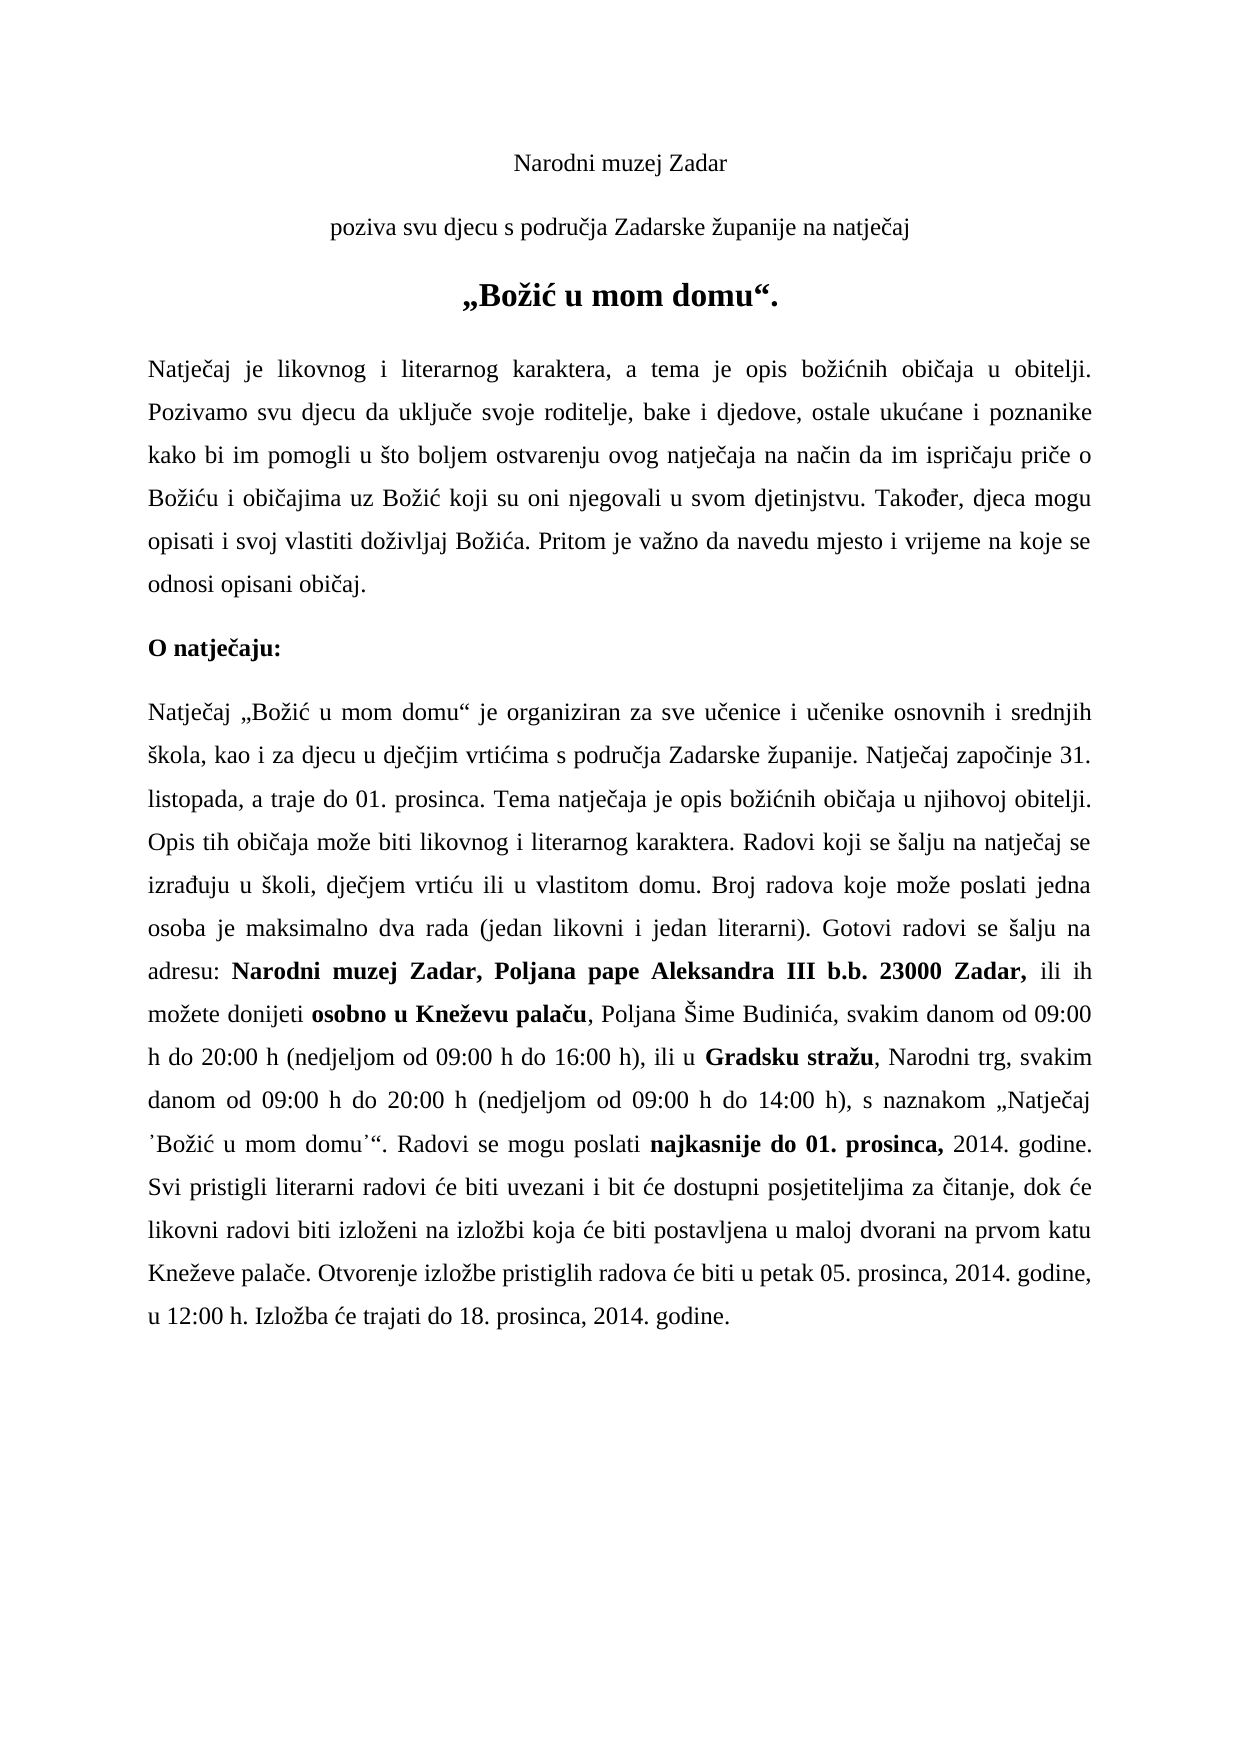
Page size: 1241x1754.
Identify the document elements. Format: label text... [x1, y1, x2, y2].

text „Božić u mom domu“. [148, 276, 1093, 314]
text poziva svu djecu s područja Zadarske županije na natječaj [148, 212, 1093, 240]
text Natječaj je likovnog i literarnog karaktera, a tema je opis božićnih običaja u obitelji. Pozivamo svu djecu da uključe svoje roditelje, bake i djedove, ostale ukućane i poznanike kako bi im pomogli u što boljem ostvarenju ovog natječaja na način da im ispričaju priče o Božiću i običajima uz Božić koji su oni njegovali u svom djetinjstvu. Također, djeca mogu opisati i svoj vlastiti doživljaj Božića. Pritom je važno da navedu mjesto i vrijeme na koje se odnosi opisani običaj. [148, 354, 1093, 598]
text Natječaj „Božić u mom domu“ je organiziran za sve učenice i učenike osnovnih i srednjih škola, kao i za djecu u dječjim vrtićima s područja Zadarske županije. Natječaj započinje 31. listopada, a traje do 01. prosinca. Tema natječaja je opis božićnih običaja u njihovoj obitelji. Opis tih običaja može biti likovnog i literarnog karaktera. Radovi koji se šalju na natječaj se izrađuju u školi, dječjem vrtiću ili u vlastitom domu. Broj radova koje može poslati jedna osoba je maksimalno dva rada (jedan likovni i jedan literarni). Gotovi radovi se šalju na adresu: Narodni muzej Zadar, Poljana pape Aleksandra III b.b. 23000 Zadar, ili ih možete donijeti osobno u Kneževu palaču, Poljana Šime Budinića, svakim danom od 09:00 h do 20:00 h (nedjeljom od 09:00 h do 16:00 h), ili u Gradsku stražu, Narodni trg, svakim danom od 09:00 h do 20:00 h (nedjeljom od 09:00 h do 14:00 h), s naznakom „Natječaj ᾿Božić u mom domu᾿“. Radovi se mogu poslati najkasnije do 01. prosinca, 2014. godine. Svi pristigli literarni radovi će biti uvezani i bit će dostupni posjetiteljima za čitanje, dok će likovni radovi biti izloženi na izložbi koja će biti postavljena u maloj dvorani na prvom katu Kneževe palače. Otvorenje izložbe pristiglih radova će biti u petak 05. prosinca, 2014. godine, u 12:00 h. Izložba će trajati do 18. prosinca, 2014. godine. [148, 697, 1093, 1330]
text O natječaju: [148, 633, 1093, 662]
text Narodni muzej Zadar [148, 148, 1093, 176]
